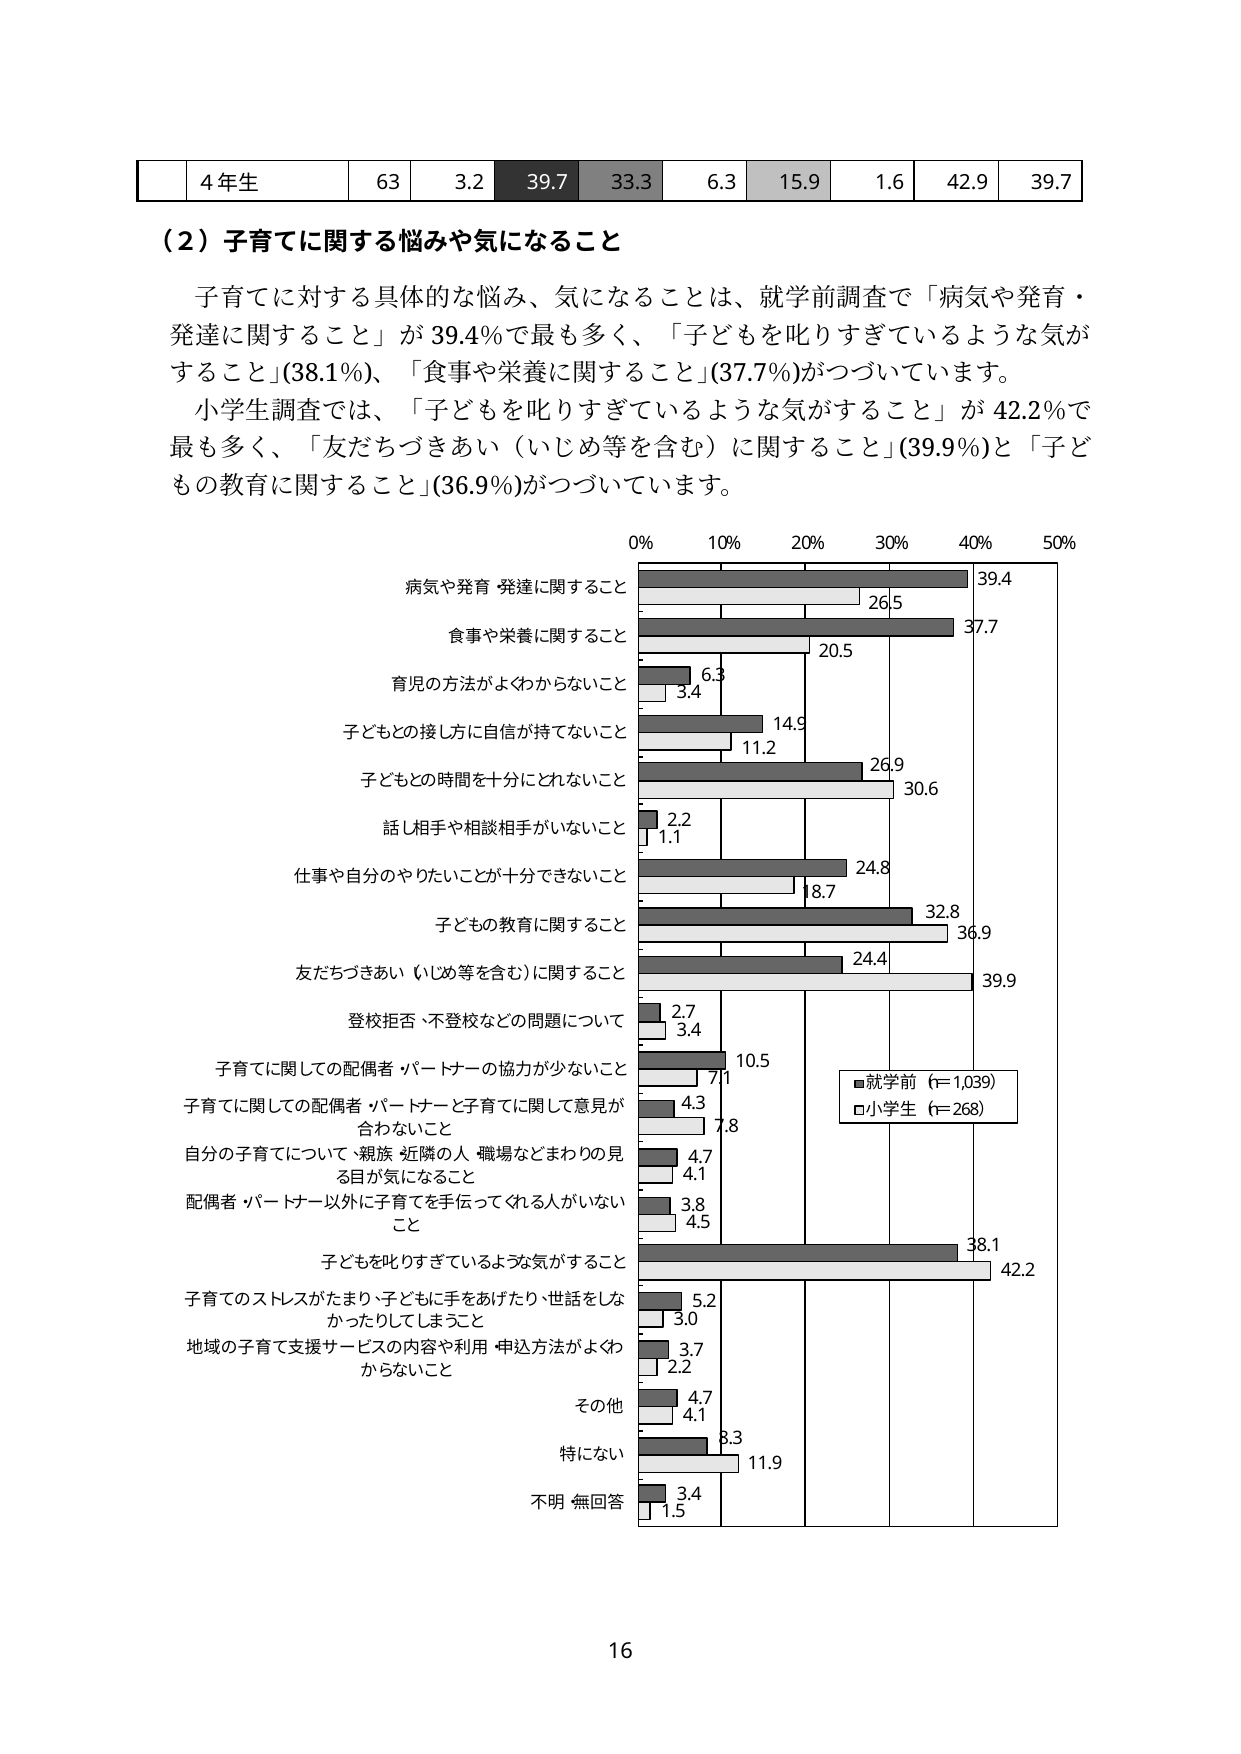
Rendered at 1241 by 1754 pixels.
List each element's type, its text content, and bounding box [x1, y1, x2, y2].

table_cell 6.3 [663, 161, 746, 200]
subtitle （２）子育てに関する悩みや気になること [148, 221, 1092, 258]
table_cell 3.2 [411, 161, 494, 200]
table_cell 33.3 [579, 161, 662, 200]
text 子育てに対する具体的な悩み、気になることは、就学前調査で「病気や発育・発達に関すること」が39.4％で最も多く、「子どもを叱りすぎているような気がすること｣(38.1％)、「食事や栄養に関すること｣(37.7％)がつづいています。 [169, 277, 1092, 390]
table_cell ４年生 [187, 161, 348, 200]
table_cell 39.7 [495, 161, 578, 200]
table_cell 39.7 [999, 161, 1081, 200]
table_cell 15.9 [747, 161, 830, 200]
text 小学生調査では、「子どもを叱りすぎているような気がすること」が42.2％で最も多く、「友だちづきあい（いじめ等を含む）に関すること｣(39.9％)と「子どもの教育に関すること｣(36.9％)がつづいています。 [169, 390, 1092, 502]
table_cell 1.6 [831, 161, 913, 200]
table_cell 63 [349, 161, 410, 200]
table_cell 42.9 [915, 161, 998, 200]
